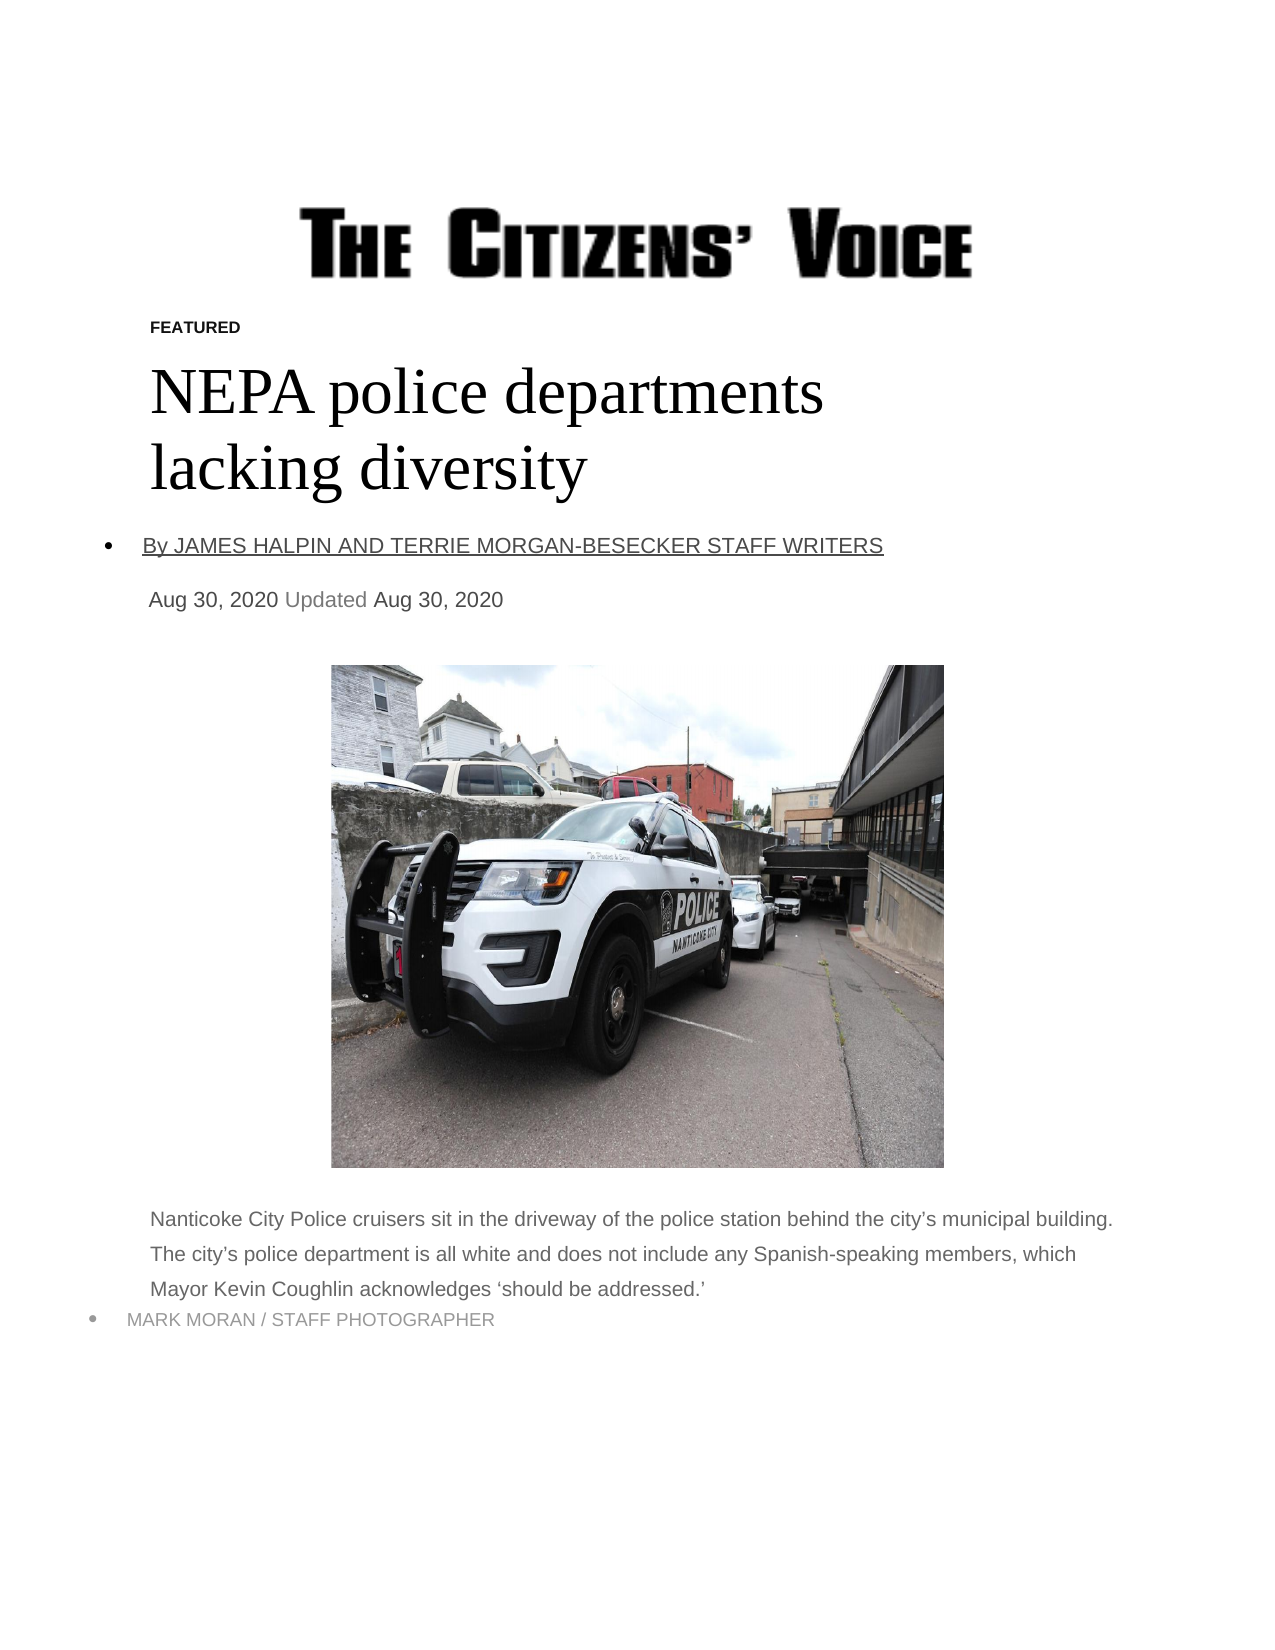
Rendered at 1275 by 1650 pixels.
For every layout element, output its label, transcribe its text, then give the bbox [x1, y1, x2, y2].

text Aug 30, 2020 Updated Aug 30, 2020 [142, 587, 1125, 612]
picture [284, 184, 991, 302]
text NEPA police departments lacking diversity [150, 352, 969, 503]
text FEATURED [150, 318, 1125, 337]
list MARK MORAN / STAFF PHOTOGRAPHER [89, 1309, 1125, 1331]
picture [331, 665, 944, 1168]
text Nanticoke City Police cruisers sit in the driveway of the police station behind the city’s municipal building. The city’s police department is all white and does not include any Spanish-speaking members, which Mayor Kevin Coughlin acknowledges ‘should be addressed.’ [150, 1196, 1125, 1301]
list By JAMES HALPIN AND TERRIE MORGAN-BESECKER STAFF WRITERS [105, 533, 1125, 558]
